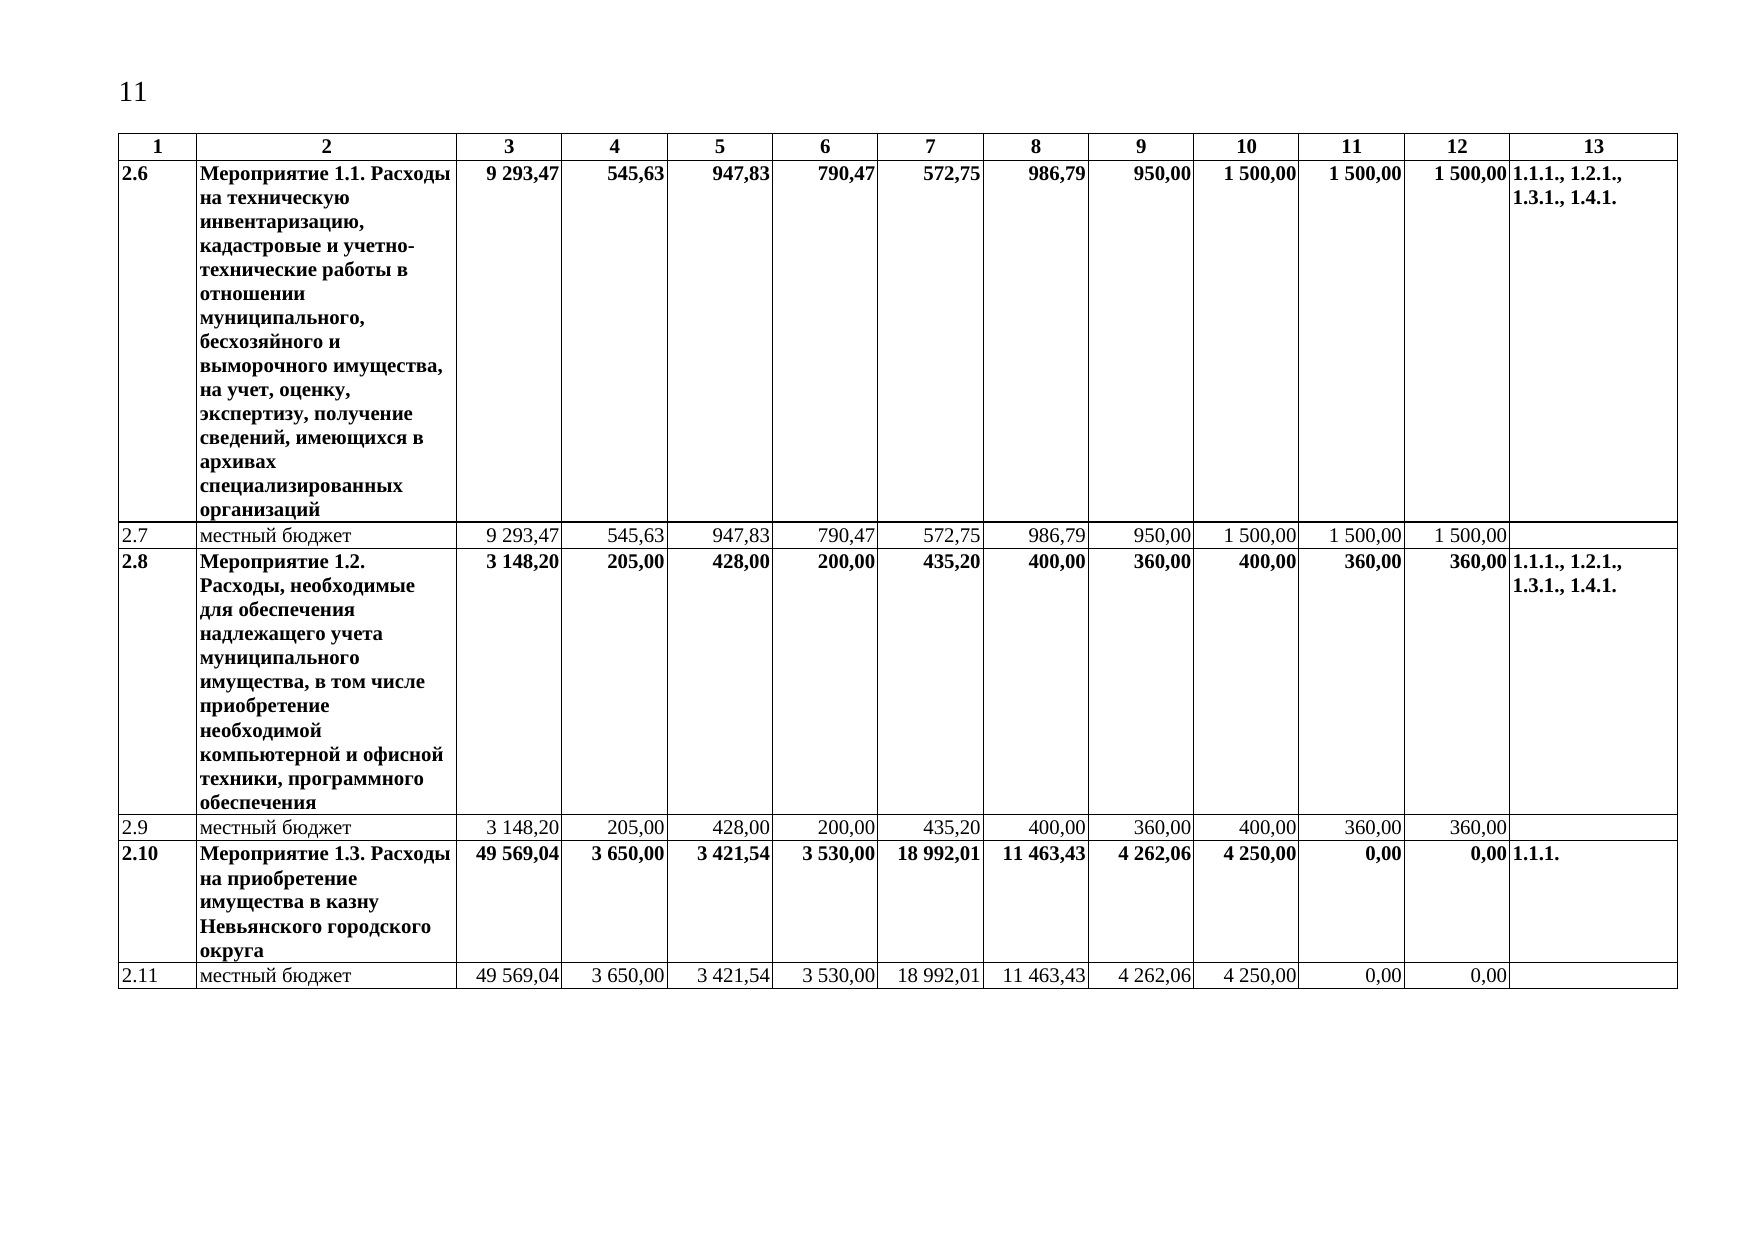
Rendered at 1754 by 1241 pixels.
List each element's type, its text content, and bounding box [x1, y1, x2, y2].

table_header 7 [878, 134, 983, 159]
table_cell 2.11 [119, 963, 196, 988]
table_cell 545,63 [562, 523, 667, 548]
table_cell 0,00 [1405, 841, 1509, 962]
table_cell местный бюджет [197, 815, 456, 840]
table_cell 572,75 [878, 161, 983, 521]
table_cell местный бюджет [197, 523, 456, 548]
table_cell 435,20 [878, 815, 983, 840]
table_cell 49 569,04 [457, 963, 561, 988]
table_cell 0,00 [1299, 841, 1404, 962]
table_cell [1510, 963, 1677, 988]
table_cell 4 250,00 [1194, 963, 1298, 988]
table_cell Мероприятие 1.2. Расходы, необходимые для обеспечения надлежащего учета муниципального имущества, в том числе приобретение необходимой компьютерной и офисной техники, программного обеспечения [197, 549, 456, 814]
table_cell 400,00 [984, 815, 1088, 840]
table_cell 3 148,20 [457, 549, 561, 814]
table_cell 200,00 [773, 815, 877, 840]
table_cell 9 293,47 [457, 523, 561, 548]
table_cell 3 148,20 [457, 815, 561, 840]
table_cell 790,47 [773, 523, 877, 548]
table_cell 790,47 [773, 161, 877, 521]
table_cell 360,00 [1405, 815, 1509, 840]
table_cell Мероприятие 1.3. Расходы на приобретение имущества в казну Невьянского городского округа [197, 841, 456, 962]
table_cell 360,00 [1089, 815, 1193, 840]
table_header 1 [119, 134, 196, 159]
table_cell 428,00 [668, 549, 772, 814]
table_cell 360,00 [1405, 549, 1509, 814]
table_cell 3 421,54 [668, 841, 772, 962]
table_cell 9 293,47 [457, 161, 561, 521]
table_cell 428,00 [668, 815, 772, 840]
table_cell 400,00 [984, 549, 1088, 814]
table_cell 205,00 [562, 815, 667, 840]
table_header 3 [457, 134, 561, 159]
table_cell Мероприятие 1.1. Расходы на техническую инвентаризацию, кадастровые и учетно-технические работы в отношении муниципального, бесхозяйного и выморочного имущества, на учет, оценку, экспертизу, получение сведений, имеющихся в архивах специализированных организаций [197, 161, 456, 521]
table_header 6 [773, 134, 877, 159]
table_header 9 [1089, 134, 1193, 159]
table_cell 1.1.1. [1510, 841, 1677, 962]
table_cell 1.1.1., 1.2.1., 1.3.1., 1.4.1. [1510, 161, 1677, 521]
table_cell 360,00 [1299, 549, 1404, 814]
table_cell 3 530,00 [773, 963, 877, 988]
table_cell 0,00 [1405, 963, 1509, 988]
table_cell [1510, 815, 1677, 840]
table_cell 1 500,00 [1194, 161, 1298, 521]
table_header 5 [668, 134, 772, 159]
table_cell 1 500,00 [1299, 161, 1404, 521]
table_cell 3 650,00 [562, 841, 667, 962]
table_cell 4 250,00 [1194, 841, 1298, 962]
table_cell 4 262,06 [1089, 841, 1193, 962]
table_cell 49 569,04 [457, 841, 561, 962]
table_cell 3 530,00 [773, 841, 877, 962]
table_cell 3 421,54 [668, 963, 772, 988]
table_cell 200,00 [773, 549, 877, 814]
table_cell 2.9 [119, 815, 196, 840]
table_cell 11 463,43 [984, 963, 1088, 988]
table_cell 18 992,01 [878, 963, 983, 988]
table_cell 2.8 [119, 549, 196, 814]
table_cell 360,00 [1089, 549, 1193, 814]
table_cell 400,00 [1194, 815, 1298, 840]
table_cell 986,79 [984, 161, 1088, 521]
table_cell 4 262,06 [1089, 963, 1193, 988]
table_cell 1 500,00 [1194, 523, 1298, 548]
table_cell 572,75 [878, 523, 983, 548]
table_cell 1 500,00 [1405, 161, 1509, 521]
table_cell 950,00 [1089, 523, 1193, 548]
table_cell 3 650,00 [562, 963, 667, 988]
table_cell местный бюджет [197, 963, 456, 988]
table_header 2 [197, 134, 456, 159]
table_cell 1 500,00 [1405, 523, 1509, 548]
table_cell 1.1.1., 1.2.1., 1.3.1., 1.4.1. [1510, 549, 1677, 814]
table_header 8 [984, 134, 1088, 159]
table_header 13 [1510, 134, 1677, 159]
table_cell 360,00 [1299, 815, 1404, 840]
table_cell 2.6 [119, 161, 196, 521]
table_header 11 [1299, 134, 1404, 159]
table_cell 0,00 [1299, 963, 1404, 988]
table_header 12 [1405, 134, 1509, 159]
table_cell 2.7 [119, 523, 196, 548]
table_cell 1 500,00 [1299, 523, 1404, 548]
table_cell 205,00 [562, 549, 667, 814]
table_cell 400,00 [1194, 549, 1298, 814]
table_cell 2.10 [119, 841, 196, 962]
table_cell 950,00 [1089, 161, 1193, 521]
table_cell 18 992,01 [878, 841, 983, 962]
table_cell 947,83 [668, 161, 772, 521]
table_cell 11 463,43 [984, 841, 1088, 962]
table_cell 947,83 [668, 523, 772, 548]
table_header 10 [1194, 134, 1298, 159]
table_cell 986,79 [984, 523, 1088, 548]
table_cell 435,20 [878, 549, 983, 814]
table_header 4 [562, 134, 667, 159]
table_cell 545,63 [562, 161, 667, 521]
table_cell [1510, 523, 1677, 548]
